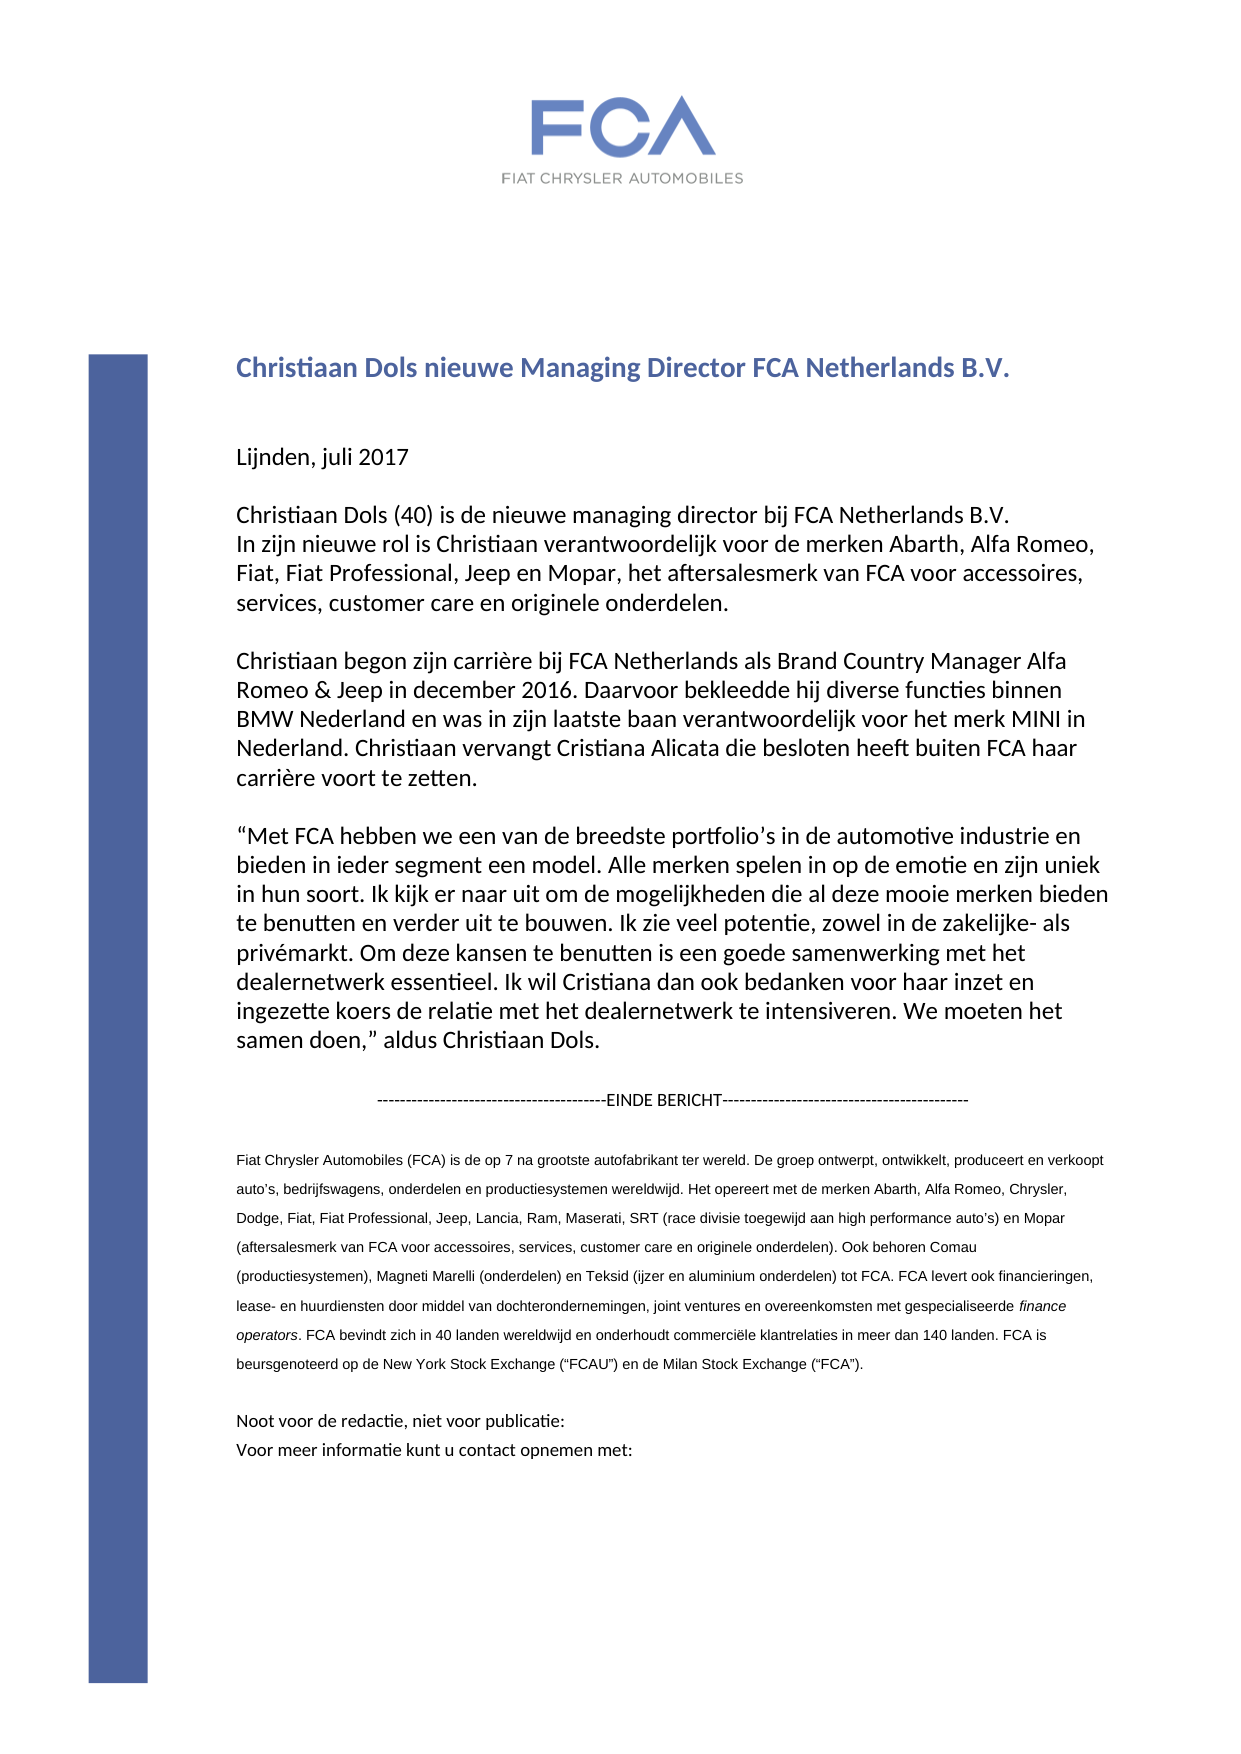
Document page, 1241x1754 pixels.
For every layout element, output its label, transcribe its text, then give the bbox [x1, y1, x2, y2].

text Christiaan Dols (40) is de nieuwe managing director bij FCA Netherlands B.V. [236, 500, 1110, 529]
text Noot voor de redactie, niet voor publicatie: [236, 1404, 1110, 1433]
text Voor meer informatie kunt u contact opnemen met: [236, 1433, 1110, 1463]
picture [502, 88, 748, 193]
text In zijn nieuwe rol is Christiaan verantwoordelijk voor de merken Abarth, Alfa Romeo, Fiat, Fiat Professional, Jeep en Mopar, het aftersalesmerk van FCA voor accessoires, services, customer care en originele onderdelen. [236, 529, 1110, 617]
text Christiaan Dols nieuwe Managing Director FCA Netherlands B.V. [236, 354, 1110, 383]
text ----------------------------------------EINDE BERICHT------------------------------------------- [236, 1083, 1110, 1113]
text Lijnden, juli 2017 [236, 442, 1110, 471]
text “Met FCA hebben we een van de breedste portfolio’s in de automotive industrie en bieden in ieder segment een model. Alle merken spelen in op de emotie en zijn uniek in hun soort. Ik kijk er naar uit om de mogelijkheden die al deze mooie merken bieden te benutten en verder uit te bouwen. Ik zie veel potentie, zowel in de zakelijke- als privémarkt. Om deze kansen te benutten is een goede samenwerking met het dealernetwerk essentieel. Ik wil Cristiana dan ook bedanken voor haar inzet en ingezette koers de relatie met het dealernetwerk te intensiveren. We moeten het samen doen,” aldus Christiaan Dols. [236, 821, 1110, 1054]
text Christiaan begon zijn carrière bij FCA Netherlands als Brand Country Manager Alfa Romeo & Jeep in december 2016. Daarvoor bekleedde hij diverse functies binnen BMW Nederland en was in zijn laatste baan verantwoordelijk voor het merk MINI in Nederland. Christiaan vervangt Cristiana Alicata die besloten heeft buiten FCA haar carrière voort te zetten. [236, 646, 1110, 792]
text Fiat Chrysler Automobiles (FCA) is de op 7 na grootste autofabrikant ter wereld. De groep ontwerpt, ontwikkelt, produceert en verkoopt auto’s, bedrijfswagens, onderdelen en productiesystemen wereldwijd. Het opereert met de merken Abarth, Alfa Romeo, Chrysler, Dodge, Fiat, Fiat Professional, Jeep, Lancia, Ram, Maserati, SRT (race divisie toegewijd aan high performance auto’s) en Mopar (aftersalesmerk van FCA voor accessoires, services, customer care en originele onderdelen). Ook behoren Comau (productiesystemen), Magneti Marelli (onderdelen) en Teksid (ijzer en aluminium onderdelen) tot FCA. FCA levert ook financieringen, lease- en huurdiensten door middel van dochterondernemingen, joint ventures en overeenkomsten met gespecialiseerde finance operators. FCA bevindt zich in 40 landen wereldwijd en onderhoudt commerciële klantrelaties in meer dan 140 landen. FCA is beursgenoteerd op de New York Stock Exchange (“FCAU”) en de Milan Stock Exchange (“FCA”). [236, 1142, 1110, 1375]
